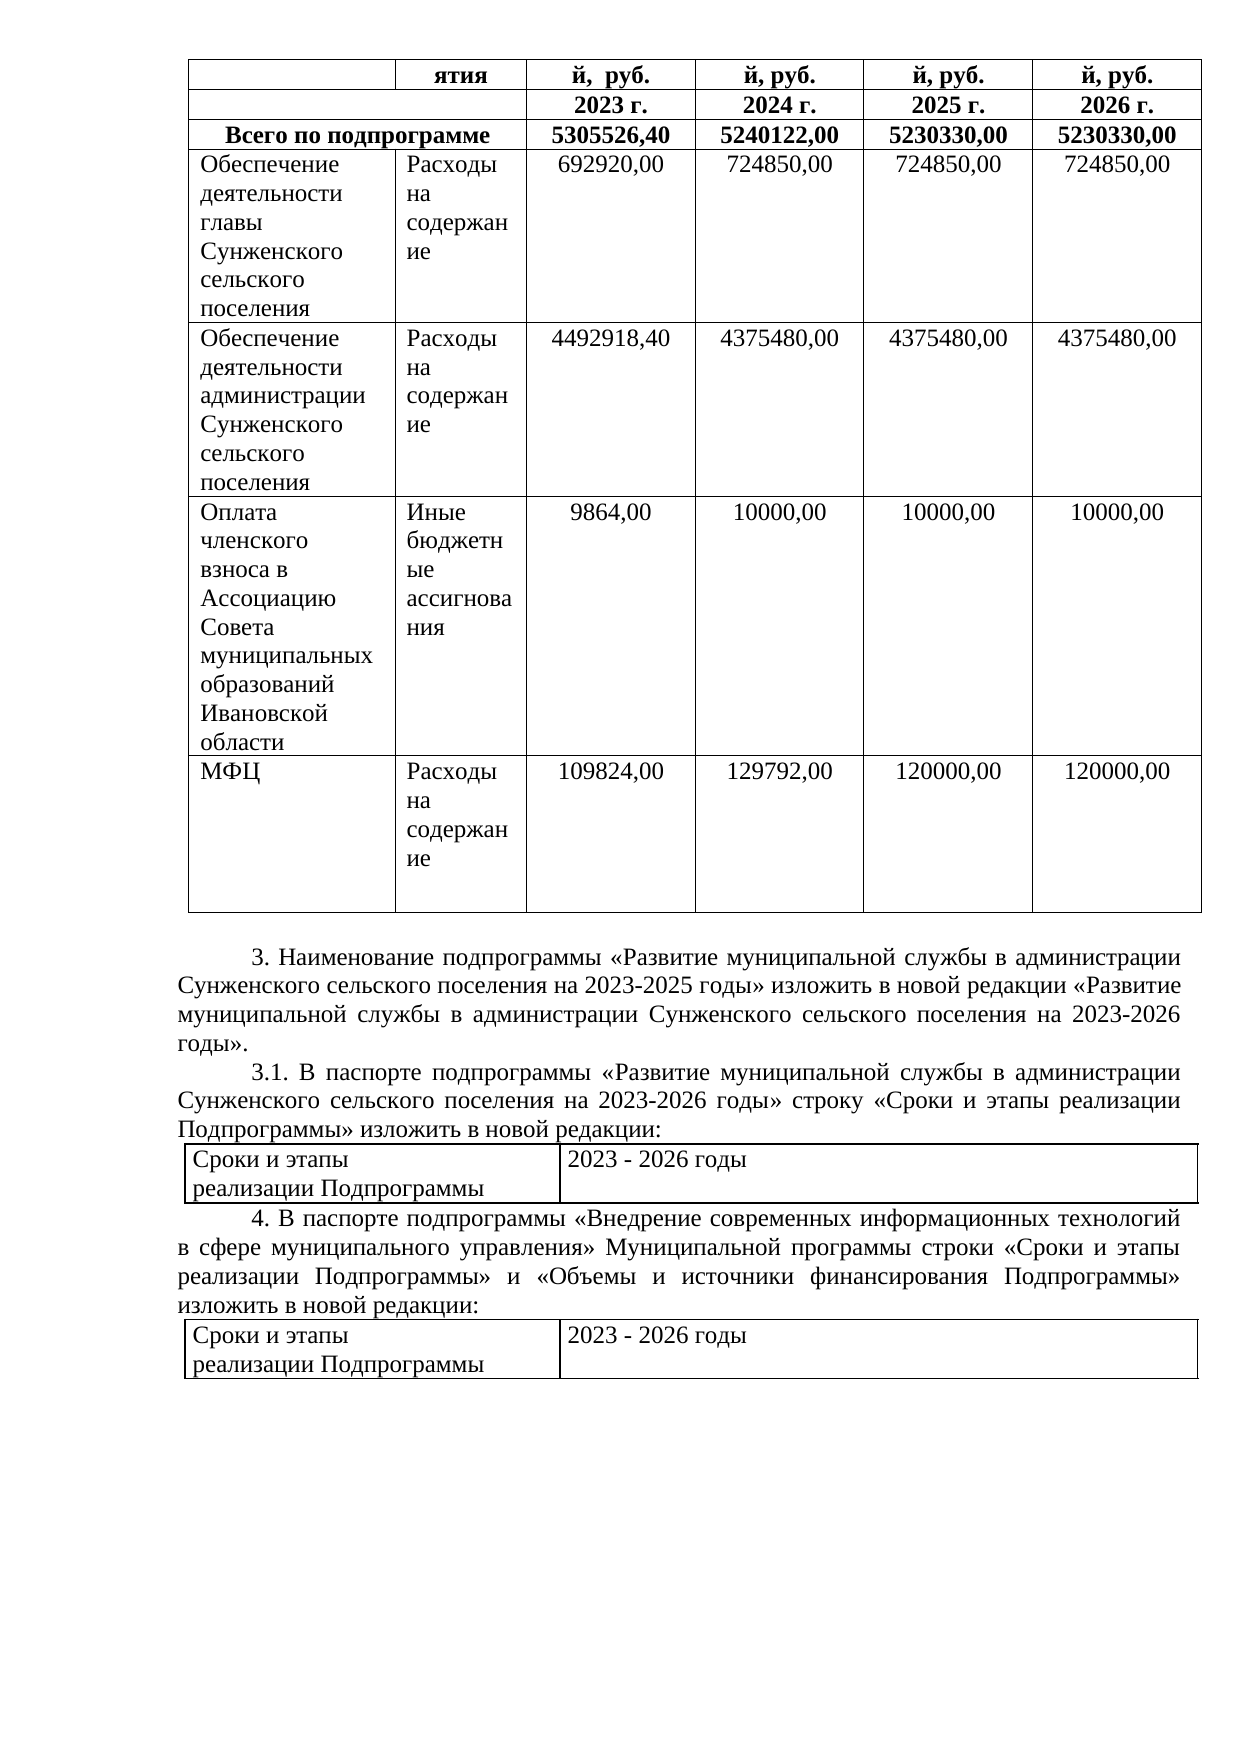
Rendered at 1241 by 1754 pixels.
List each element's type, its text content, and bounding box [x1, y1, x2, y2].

table_cell 10000,00 [864, 497, 1032, 755]
table_cell Всего по подпрограмме [189, 120, 526, 148]
text 3. Наименование подпрограммы «Развитие муниципальной службы в администрации Сунженского сельского поселения на 2023-2025 годы» изложить в новой редакции «Развитие муниципальной службы в администрации Сунженского сельского поселения на 2023-2026 годы». [177, 942, 1181, 1057]
table_cell 692920,00 [527, 150, 695, 322]
table_cell 724850,00 [1033, 150, 1201, 322]
table_header Сроки и этапы реализации Подпрограммы [186, 1145, 559, 1202]
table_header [527, 60, 695, 89]
table_cell 9864,00 [527, 497, 695, 755]
table_cell Иные бюджетные ассигнования [396, 497, 526, 755]
table_cell 10000,00 [1033, 497, 1201, 755]
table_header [396, 60, 526, 89]
table_header 2023 - 2026 годы [561, 1145, 1197, 1202]
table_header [189, 60, 395, 89]
table_cell Расходы на содержание [396, 150, 526, 322]
table_cell Расходы на содержание [396, 756, 526, 912]
table_cell 5230330,00 [1033, 120, 1201, 148]
table_cell [189, 90, 526, 119]
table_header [1033, 60, 1201, 89]
table_cell 5230330,00 [864, 120, 1032, 148]
table_cell 4375480,00 [864, 323, 1032, 496]
table_cell МФЦ [189, 756, 395, 912]
table_header 2023 - 2026 годы [561, 1320, 1197, 1378]
text 4. В паспорте подпрограммы «Внедрение современных информационных технологий в сфере муниципального управления» Муниципальной программы строки «Сроки и этапы реализации Подпрограммы» и «Объемы и источники финансирования Подпрограммы» изложить в новой редакции: [177, 1203, 1181, 1318]
table_cell Расходы на содержание [396, 323, 526, 496]
table_cell 2023 г. [527, 90, 695, 119]
table_cell 5305526,40 [527, 120, 695, 148]
table_cell 4375480,00 [1033, 323, 1201, 496]
table_cell 109824,00 [527, 756, 695, 912]
table_cell Обеспечение деятельности главы Сунженского сельского поселения [189, 150, 395, 322]
table_cell Оплата членского взноса в Ассоциацию Совета муниципальных образований Ивановской области [189, 497, 395, 755]
table_cell 2024 г. [696, 90, 863, 119]
table_cell 4492918,40 [527, 323, 695, 496]
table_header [696, 60, 863, 89]
table_cell Обеспечение деятельности администрации Сунженского сельского поселения [189, 323, 395, 496]
table_cell 10000,00 [696, 497, 863, 755]
table_cell 2026 г. [1033, 90, 1201, 119]
table_cell 5240122,00 [696, 120, 863, 148]
table_cell 129792,00 [696, 756, 863, 912]
table_header Сроки и этапы реализации Подпрограммы [186, 1320, 559, 1378]
table_cell 4375480,00 [696, 323, 863, 496]
table_cell 724850,00 [864, 150, 1032, 322]
text 3.1. В паспорте подпрограммы «Развитие муниципальной службы в администрации Сунженского сельского поселения на 2023-2026 годы» строку «Сроки и этапы реализации Подпрограммы» изложить в новой редакции: [177, 1057, 1181, 1143]
table_cell 120000,00 [864, 756, 1032, 912]
table_cell 2025 г. [864, 90, 1032, 119]
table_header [864, 60, 1032, 89]
table_cell 724850,00 [696, 150, 863, 322]
table_cell 120000,00 [1033, 756, 1201, 912]
